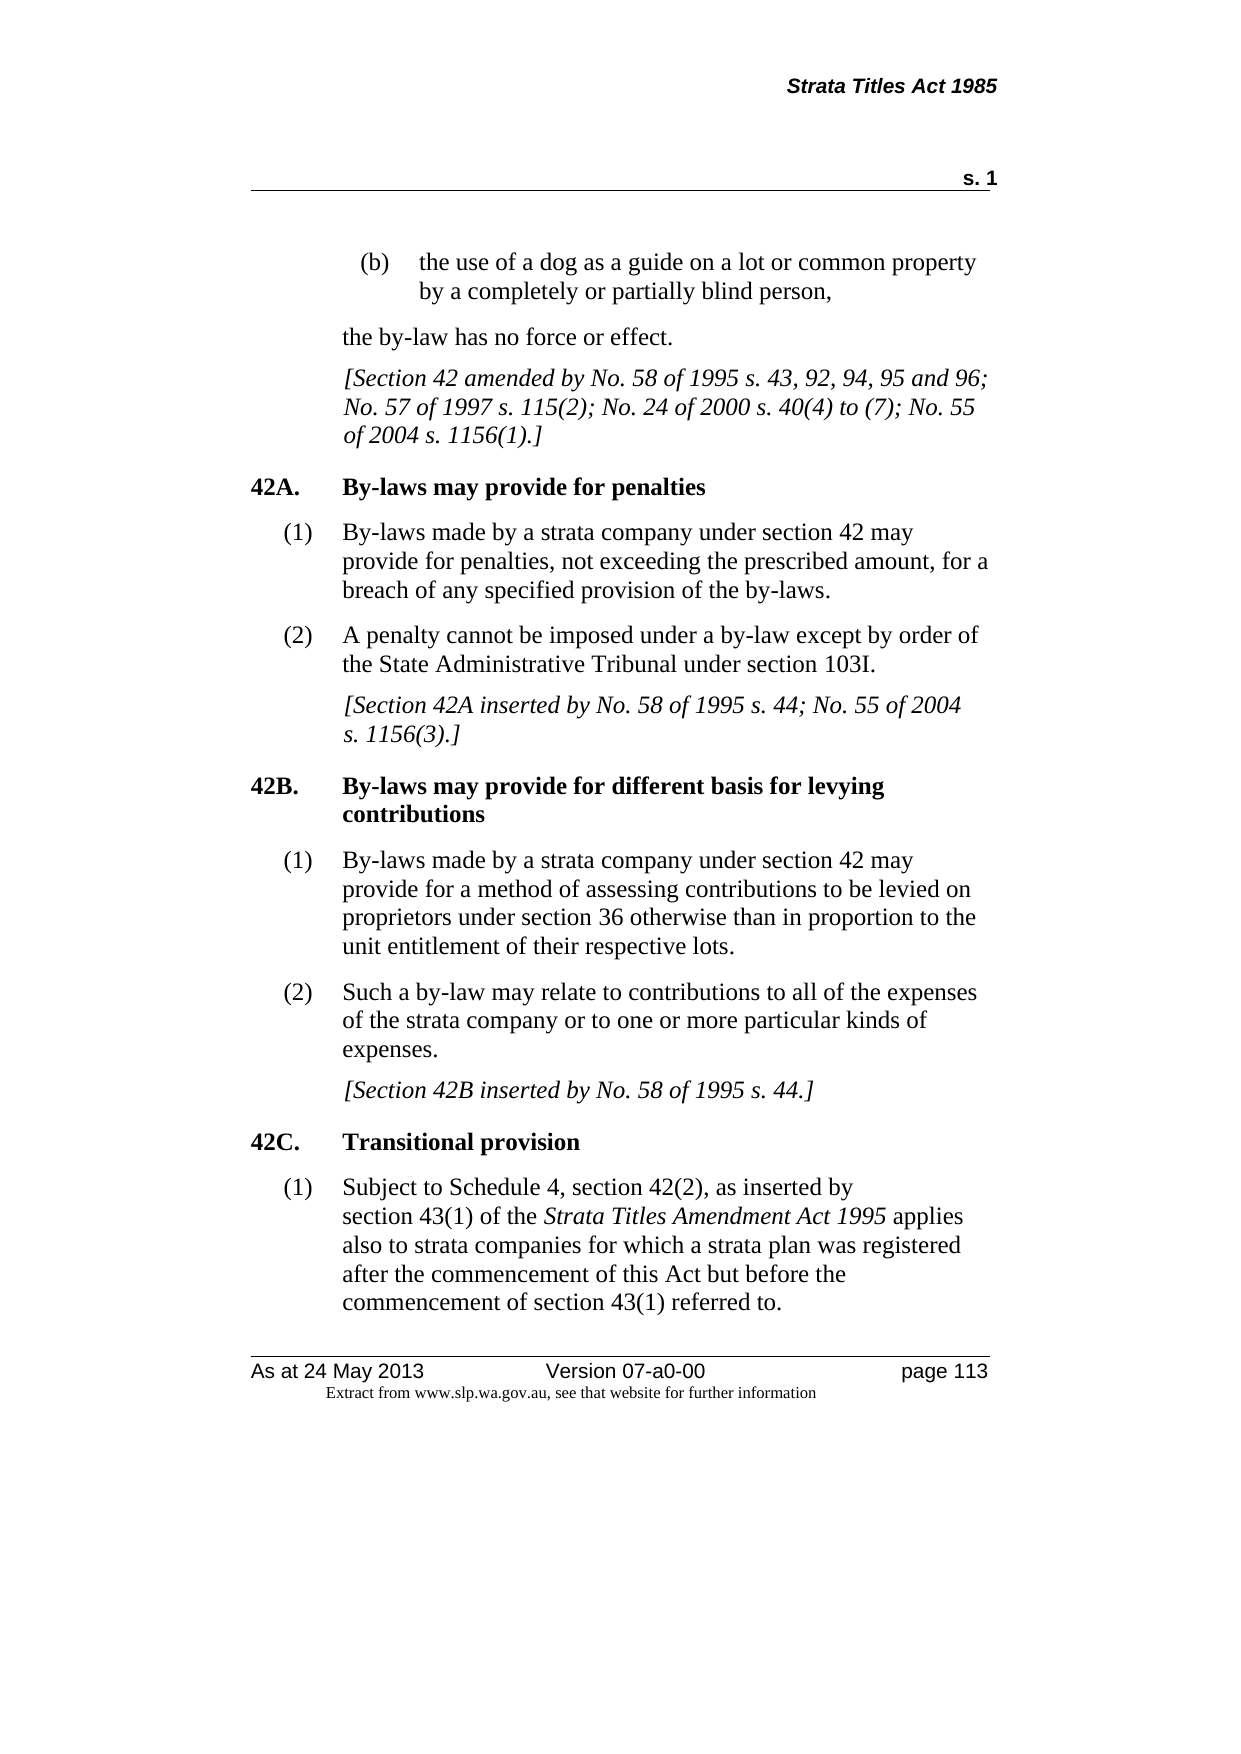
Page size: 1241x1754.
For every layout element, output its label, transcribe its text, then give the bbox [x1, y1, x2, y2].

text (2) Such a by-law may relate to contributions to all of the expenses of the strata company or to one or more particular kinds of expenses. [251, 977, 990, 1063]
subtitle 42B. By-laws may provide for different basis for levying contributions [251, 771, 990, 828]
subtitle 42A. By-laws may provide for penalties [251, 472, 990, 501]
text (1) By-laws made by a strata company under section 42 may provide for penalties, not exceeding the prescribed amount, for a breach of any specified provision of the by-laws. [251, 517, 990, 604]
text (2) A penalty cannot be imposed under a by-law except by order of the State Administrative Tribunal under section 103I. [251, 620, 990, 678]
text [Section 42B inserted by No. 58 of 1995 s. 44.] [251, 1075, 990, 1104]
text [Section 42A inserted by No. 58 of 1995 s. 44; No. 55 of 2004 s. 1156(3).] [251, 690, 990, 748]
text the by-law has no force or effect. [251, 322, 990, 350]
subtitle 42C. Transitional provision [251, 1127, 990, 1156]
text (1) By-laws made by a strata company under section 42 may provide for a method of assessing contributions to be levied on proprietors under section 36 otherwise than in proportion to the unit entitlement of their respective lots. [251, 845, 990, 960]
text (b) the use of a dog as a guide on a lot or common property by a completely or partially blind person, [251, 247, 990, 305]
text (1) Subject to Schedule 4, section 42(2), as inserted by section 43(1) of the Strata Titles Amendment Act 1995 applies also to strata companies for which a strata plan was registered after the commencement of this Act but before the commencement of section 43(1) referred to. [251, 1172, 990, 1316]
text [Section 42 amended by No. 58 of 1995 s. 43, 92, 94, 95 and 96; No. 57 of 1997 s. 115(2); No. 24 of 2000 s. 40(4) to (7); No. 55 of 2004 s. 1156(1).] [251, 363, 990, 449]
